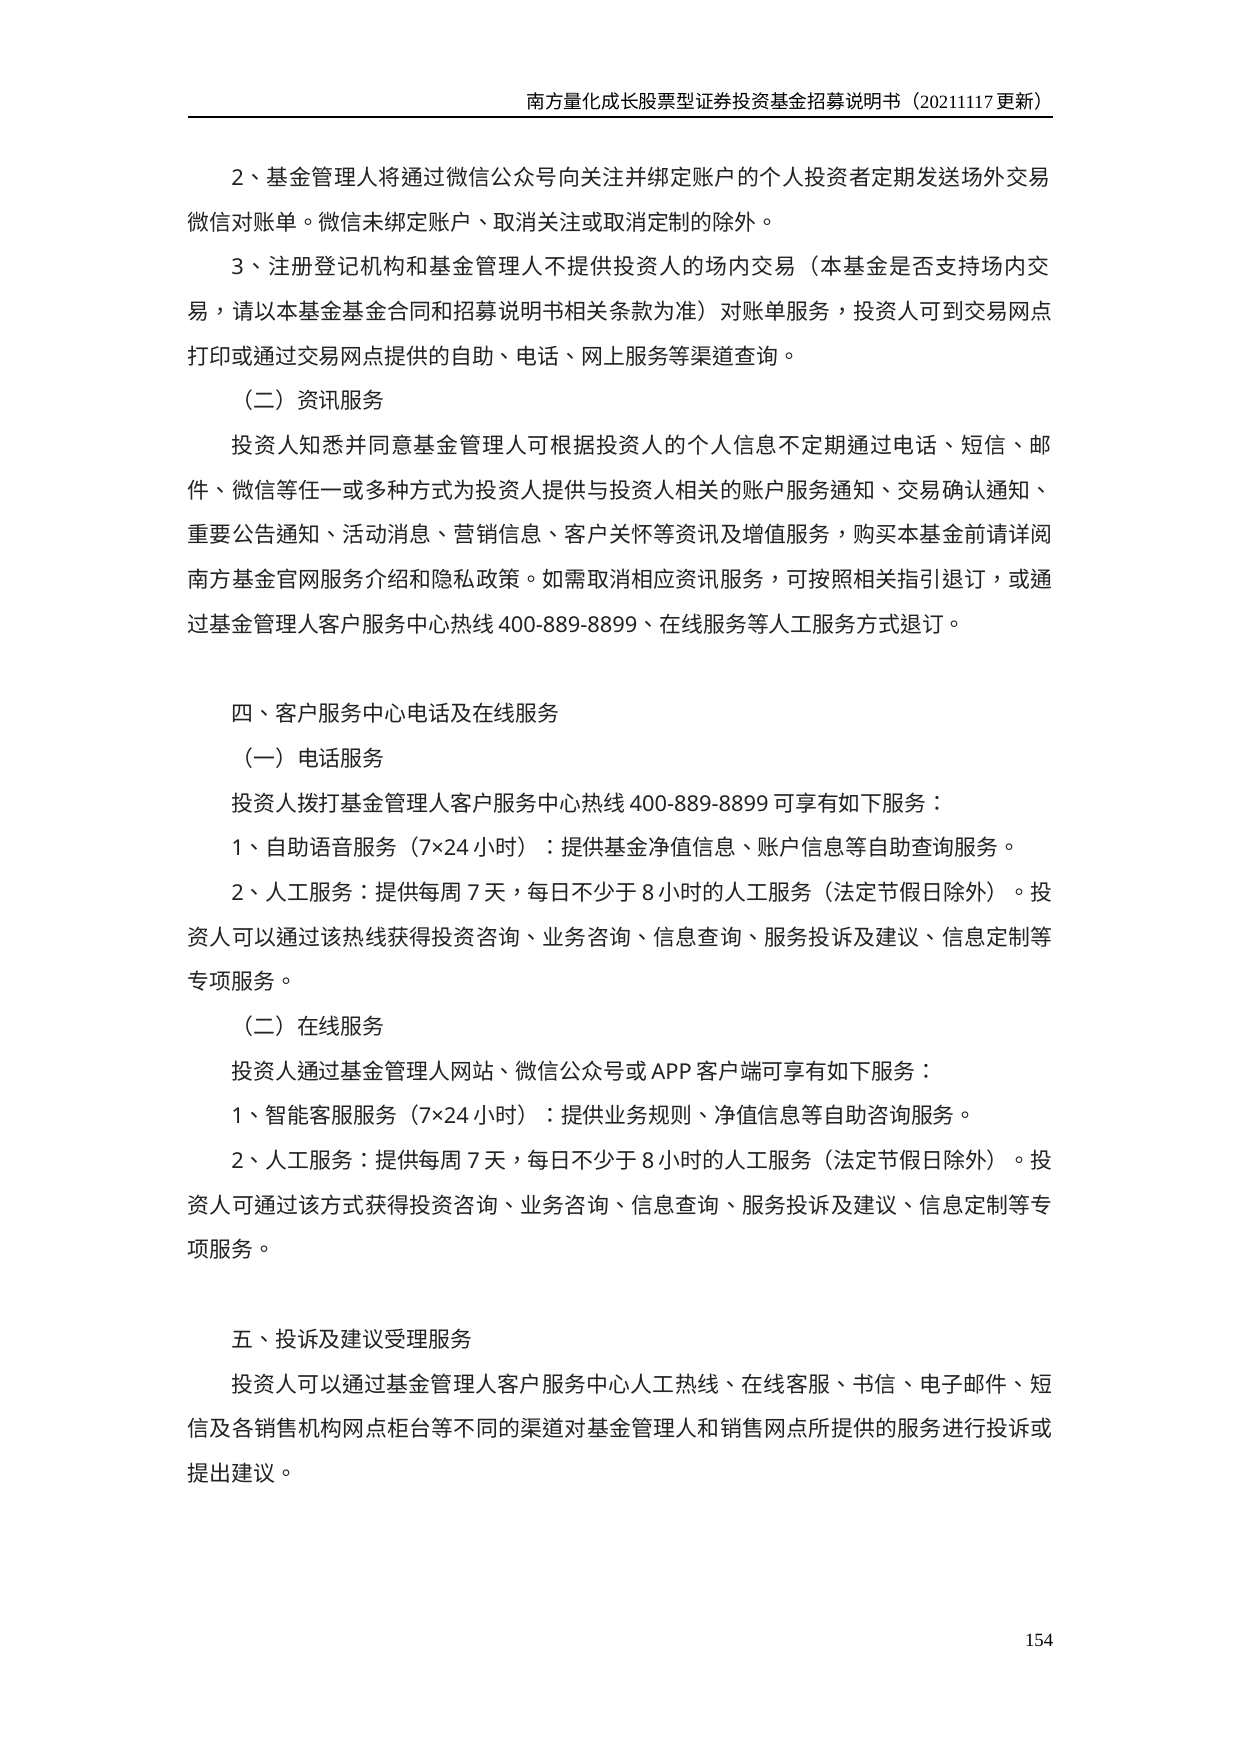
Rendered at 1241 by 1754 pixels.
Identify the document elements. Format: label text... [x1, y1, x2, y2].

text 2、基金管理人将通过微信公众号向关注并绑定账户的个人投资者定期发送场外交易微信对账单。微信未绑定账户、取消关注或取消定制的除外。 [187, 162, 1053, 236]
text 3、注册登记机构和基金管理人不提供投资人的场内交易（本基金是否支持场内交易，请以本基金基金合同和招募说明书相关条款为准）对账单服务，投资人可到交易网点打印或通过交易网点提供的自助、电话、网上服务等渠道查询。 [187, 251, 1053, 371]
text 五、投诉及建议受理服务 [187, 1324, 1053, 1354]
text 投资人拨打基金管理人客户服务中心热线400-889-8899可享有如下服务： [187, 788, 1053, 817]
text 投资人知悉并同意基金管理人可根据投资人的个人信息不定期通过电话、短信、邮件、微信等任一或多种方式为投资人提供与投资人相关的账户服务通知、交易确认通知、重要公告通知、活动消息、营销信息、客户关怀等资讯及增值服务，购买本基金前请详阅南方基金官网服务介绍和隐私政策。如需取消相应资讯服务，可按照相关指引退订，或通过基金管理人客户服务中心热线400-889-8899、在线服务等人工服务方式退订。 [187, 430, 1053, 639]
text 2、人工服务：提供每周7天，每日不少于8小时的人工服务（法定节假日除外）。投资人可以通过该热线获得投资咨询、业务咨询、信息查询、服务投诉及建议、信息定制等专项服务。 [187, 877, 1053, 996]
text （二）在线服务 [187, 1011, 1053, 1041]
text 1、自助语音服务（7×24小时）：提供基金净值信息、账户信息等自助查询服务。 [187, 832, 1053, 862]
text 四、客户服务中心电话及在线服务 [187, 698, 1053, 728]
text 1、智能客服服务（7×24小时）：提供业务规则、净值信息等自助咨询服务。 [187, 1100, 1053, 1130]
text 投资人可以通过基金管理人客户服务中心人工热线、在线客服、书信、电子邮件、短信及各销售机构网点柜台等不同的渠道对基金管理人和销售网点所提供的服务进行投诉或提出建议。 [187, 1368, 1053, 1488]
text 2、人工服务：提供每周7天，每日不少于8小时的人工服务（法定节假日除外）。投资人可通过该方式获得投资咨询、业务咨询、信息查询、服务投诉及建议、信息定制等专项服务。 [187, 1145, 1053, 1264]
text 投资人通过基金管理人网站、微信公众号或APP客户端可享有如下服务： [187, 1056, 1053, 1086]
text （一）电话服务 [187, 743, 1053, 773]
text （二）资讯服务 [187, 385, 1053, 415]
